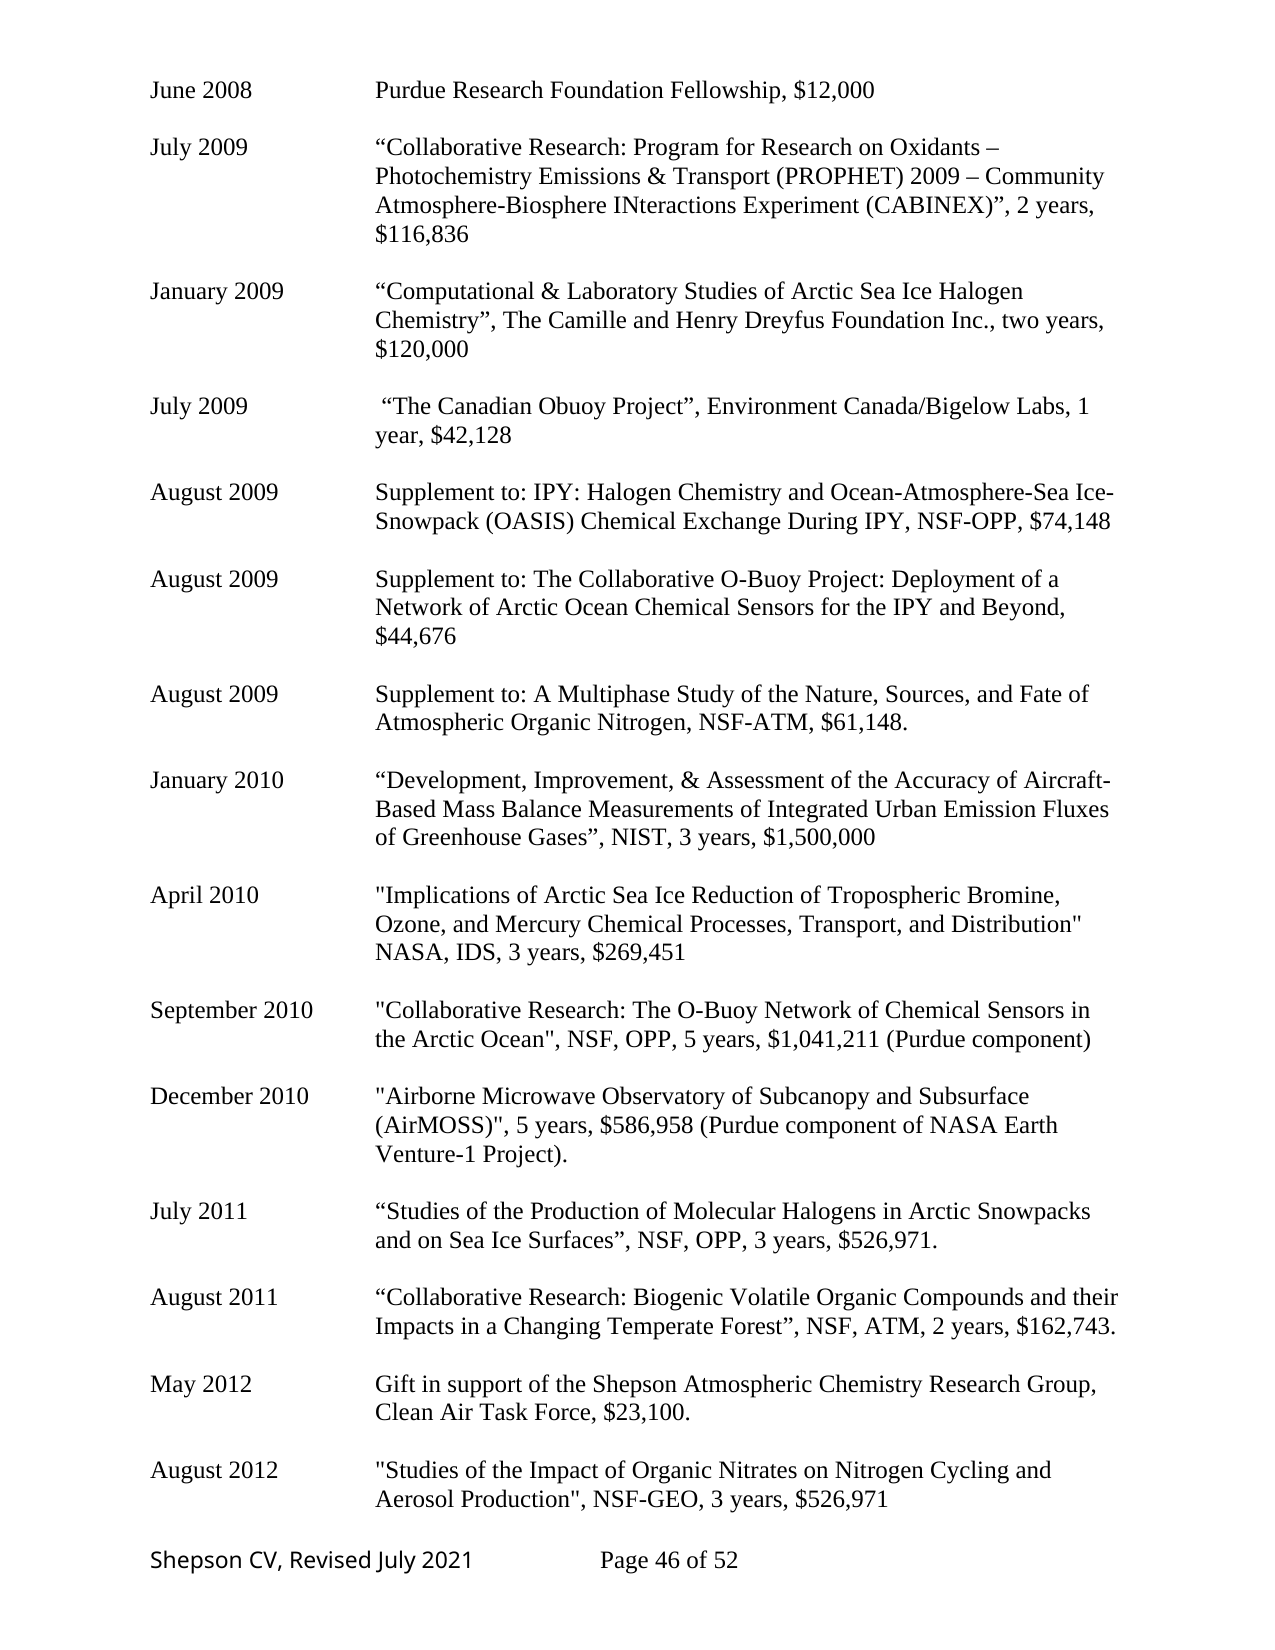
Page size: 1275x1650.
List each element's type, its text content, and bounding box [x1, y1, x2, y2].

text July 2011 “Studies of the Production of Molecular Halogens in Arctic Snowpacks [150, 1196, 1125, 1225]
text August 2009 Supplement to: A Multiphase Study of the Nature, Sources, and Fate of Atmospheric Organic Nitrogen, NSF-ATM, $61,148. [150, 679, 1125, 736]
text August 2009 Supplement to: The Collaborative O-Buoy Project: Deployment of a Network of Arctic Ocean Chemical Sensors for the IPY and Beyond, $44,676 [150, 564, 1125, 650]
text May 2012 Gift in support of the Shepson Atmospheric Chemistry Research Group, Clean Air Task Force, $23,100. [150, 1369, 1125, 1426]
text August 2011 “Collaborative Research: Biogenic Volatile Organic Compounds and their Impacts in a Changing Temperate Forest”, NSF, ATM, 2 years, $162,743. [150, 1282, 1125, 1340]
text July 2009 “The Canadian Obuoy Project”, Environment Canada/Bigelow Labs, 1 year, $42,128 [150, 391, 1125, 449]
text September 2010 "Collaborative Research: The O-Buoy Network of Chemical Sensors in the Arctic Ocean", NSF, OPP, 5 years, $1,041,211 (Purdue component) [150, 995, 1125, 1052]
text July 2009 “Collaborative Research: Program for Research on Oxidants – Photochemistry Emissions & Transport (PROPHET) 2009 – Community Atmosphere-Biosphere INteractions Experiment (CABINEX)”, 2 years, $116,836 [150, 132, 1125, 247]
text and on Sea Ice Surfaces”, NSF, OPP, 3 years, $526,971. [150, 1225, 1125, 1254]
text January 2010 “Development, Improvement, & Assessment of the Accuracy of Aircraft-Based Mass Balance Measurements of Integrated Urban Emission Fluxes of Greenhouse Gases”, NIST, 3 years, $1,500,000 [150, 765, 1125, 851]
text June 2008 Purdue Research Foundation Fellowship, $12,000 [150, 75, 1125, 104]
text December 2010 "Airborne Microwave Observatory of Subcanopy and Subsurface (AirMOSS)", 5 years, $586,958 (Purdue component of NASA Earth Venture-1 Project). [150, 1081, 1125, 1167]
text August 2012 "Studies of the Impact of Organic Nitrates on Nitrogen Cycling and Aerosol Production", NSF-GEO, 3 years, $526,971 [150, 1455, 1125, 1512]
text April 2010 "Implications of Arctic Sea Ice Reduction of Tropospheric Bromine, Ozone, and Mercury Chemical Processes, Transport, and Distribution" NASA, IDS, 3 years, $269,451 [150, 880, 1125, 966]
text January 2009 “Computational & Laboratory Studies of Arctic Sea Ice Halogen Chemistry”, The Camille and Henry Dreyfus Foundation Inc., two years, $120,000 [150, 276, 1125, 362]
text August 2009 Supplement to: IPY: Halogen Chemistry and Ocean-Atmosphere-Sea Ice-Snowpack (OASIS) Chemical Exchange During IPY, NSF-OPP, $74,148 [150, 477, 1125, 535]
